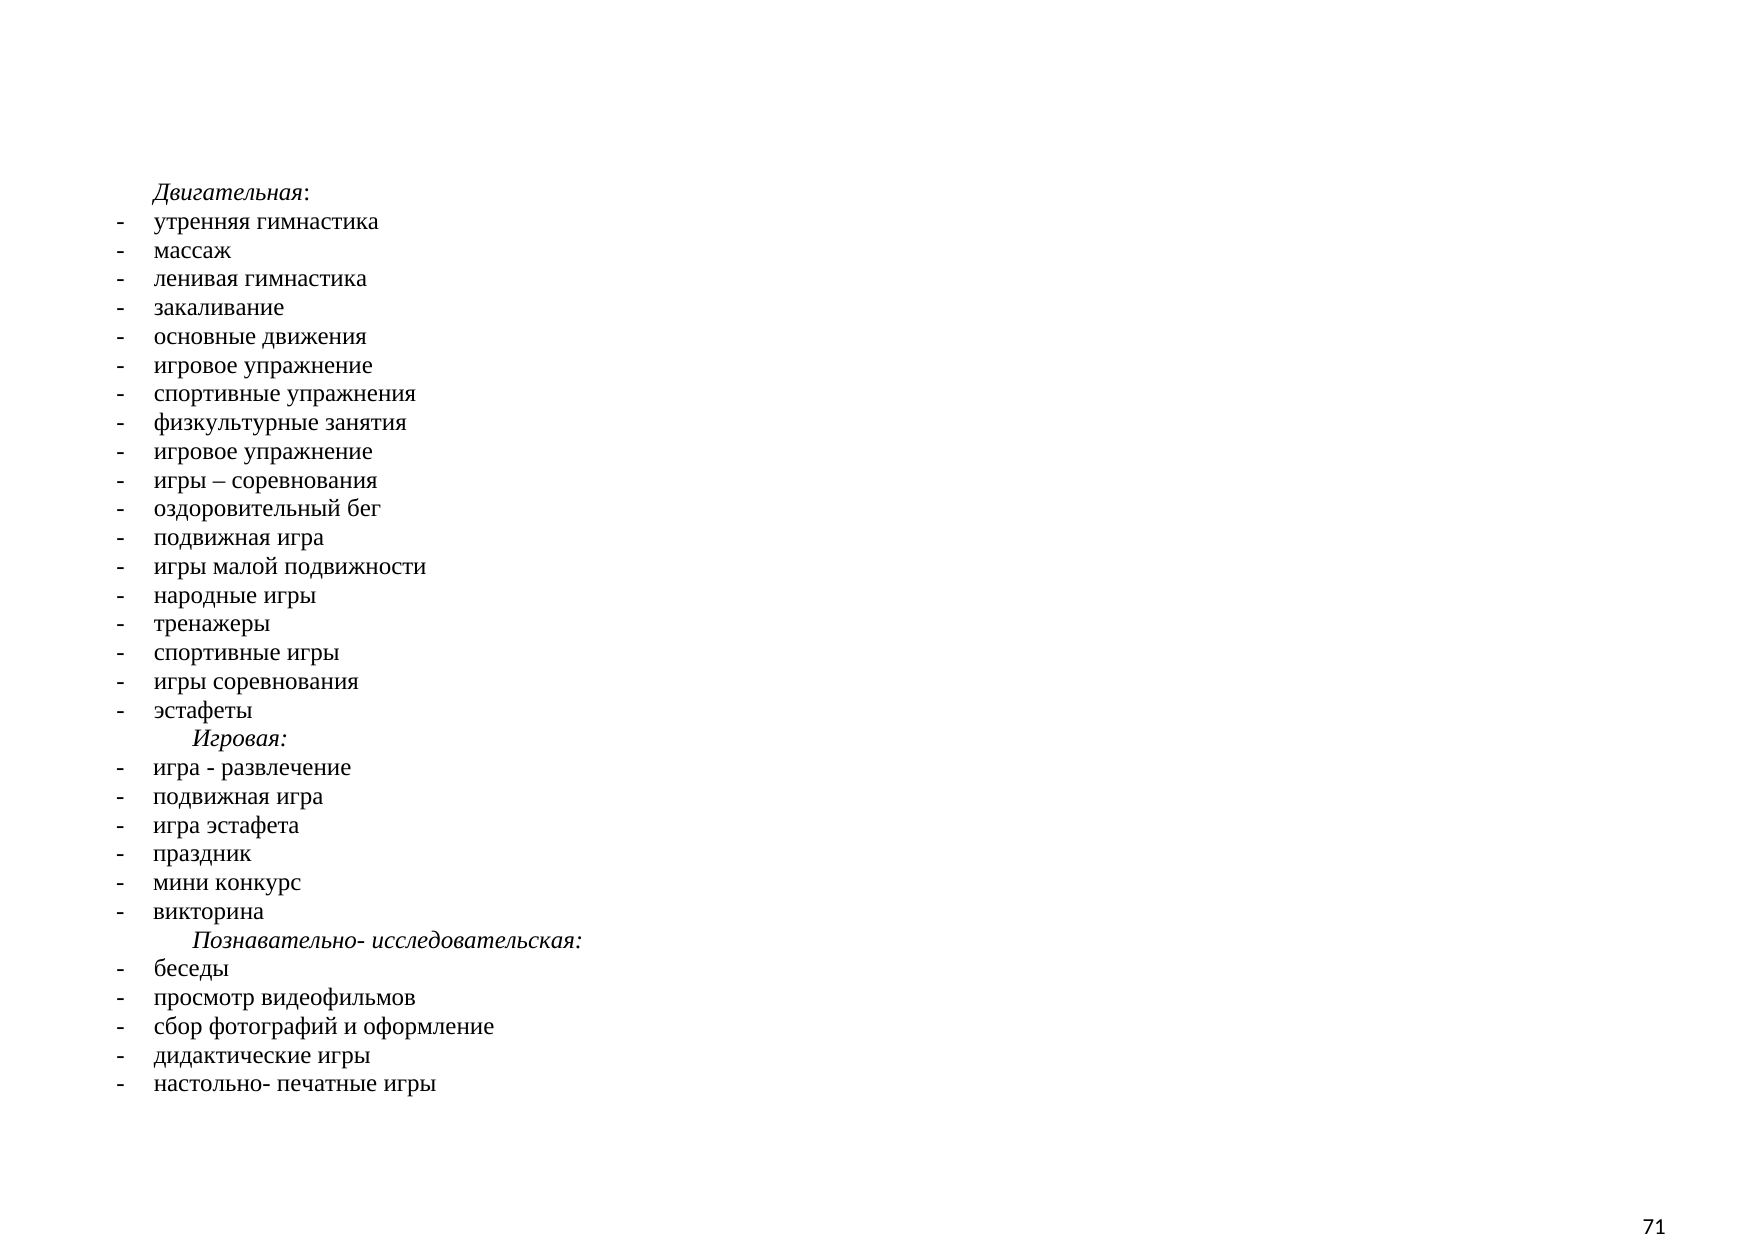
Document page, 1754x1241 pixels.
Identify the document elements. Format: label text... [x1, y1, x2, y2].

list просмотр видеофильмов [116, 982, 1665, 1011]
list ленивая гимнастика [116, 263, 1665, 292]
list викторина [116, 896, 1665, 925]
list массаж [116, 235, 1665, 263]
list игра - развлечение [116, 752, 1665, 781]
list спортивные упражнения [116, 378, 1665, 407]
list спортивные игры [116, 637, 1665, 666]
list игры – соревнования [116, 465, 1665, 493]
list игровое упражнение [116, 350, 1665, 378]
list игры соревнования [116, 666, 1665, 695]
list настольно- печатные игры [116, 1068, 1665, 1097]
list основные движения [116, 321, 1665, 350]
list закаливание [116, 292, 1665, 321]
text Игровая: [118, 723, 1665, 752]
list подвижная игра [116, 781, 1665, 810]
list игровое упражнение [116, 436, 1665, 465]
list физкультурные занятия [116, 407, 1665, 436]
list утренняя гимнастика [116, 206, 1665, 235]
list тренажеры [116, 608, 1665, 637]
list подвижная игра [116, 522, 1665, 551]
list игра эстафета [116, 810, 1665, 838]
list сбор фотографий и оформление [116, 1011, 1665, 1040]
list эстафеты [116, 695, 1665, 723]
text Познавательно- исследовательская: [118, 925, 1665, 953]
list праздник [116, 838, 1665, 867]
list народные игры [116, 580, 1665, 608]
list игры малой подвижности [116, 551, 1665, 580]
list оздоровительный бег [116, 493, 1665, 522]
list беседы [116, 953, 1665, 982]
text Двигательная: [118, 177, 1665, 206]
list мини конкурс [116, 867, 1665, 896]
list дидактические игры [116, 1040, 1665, 1068]
